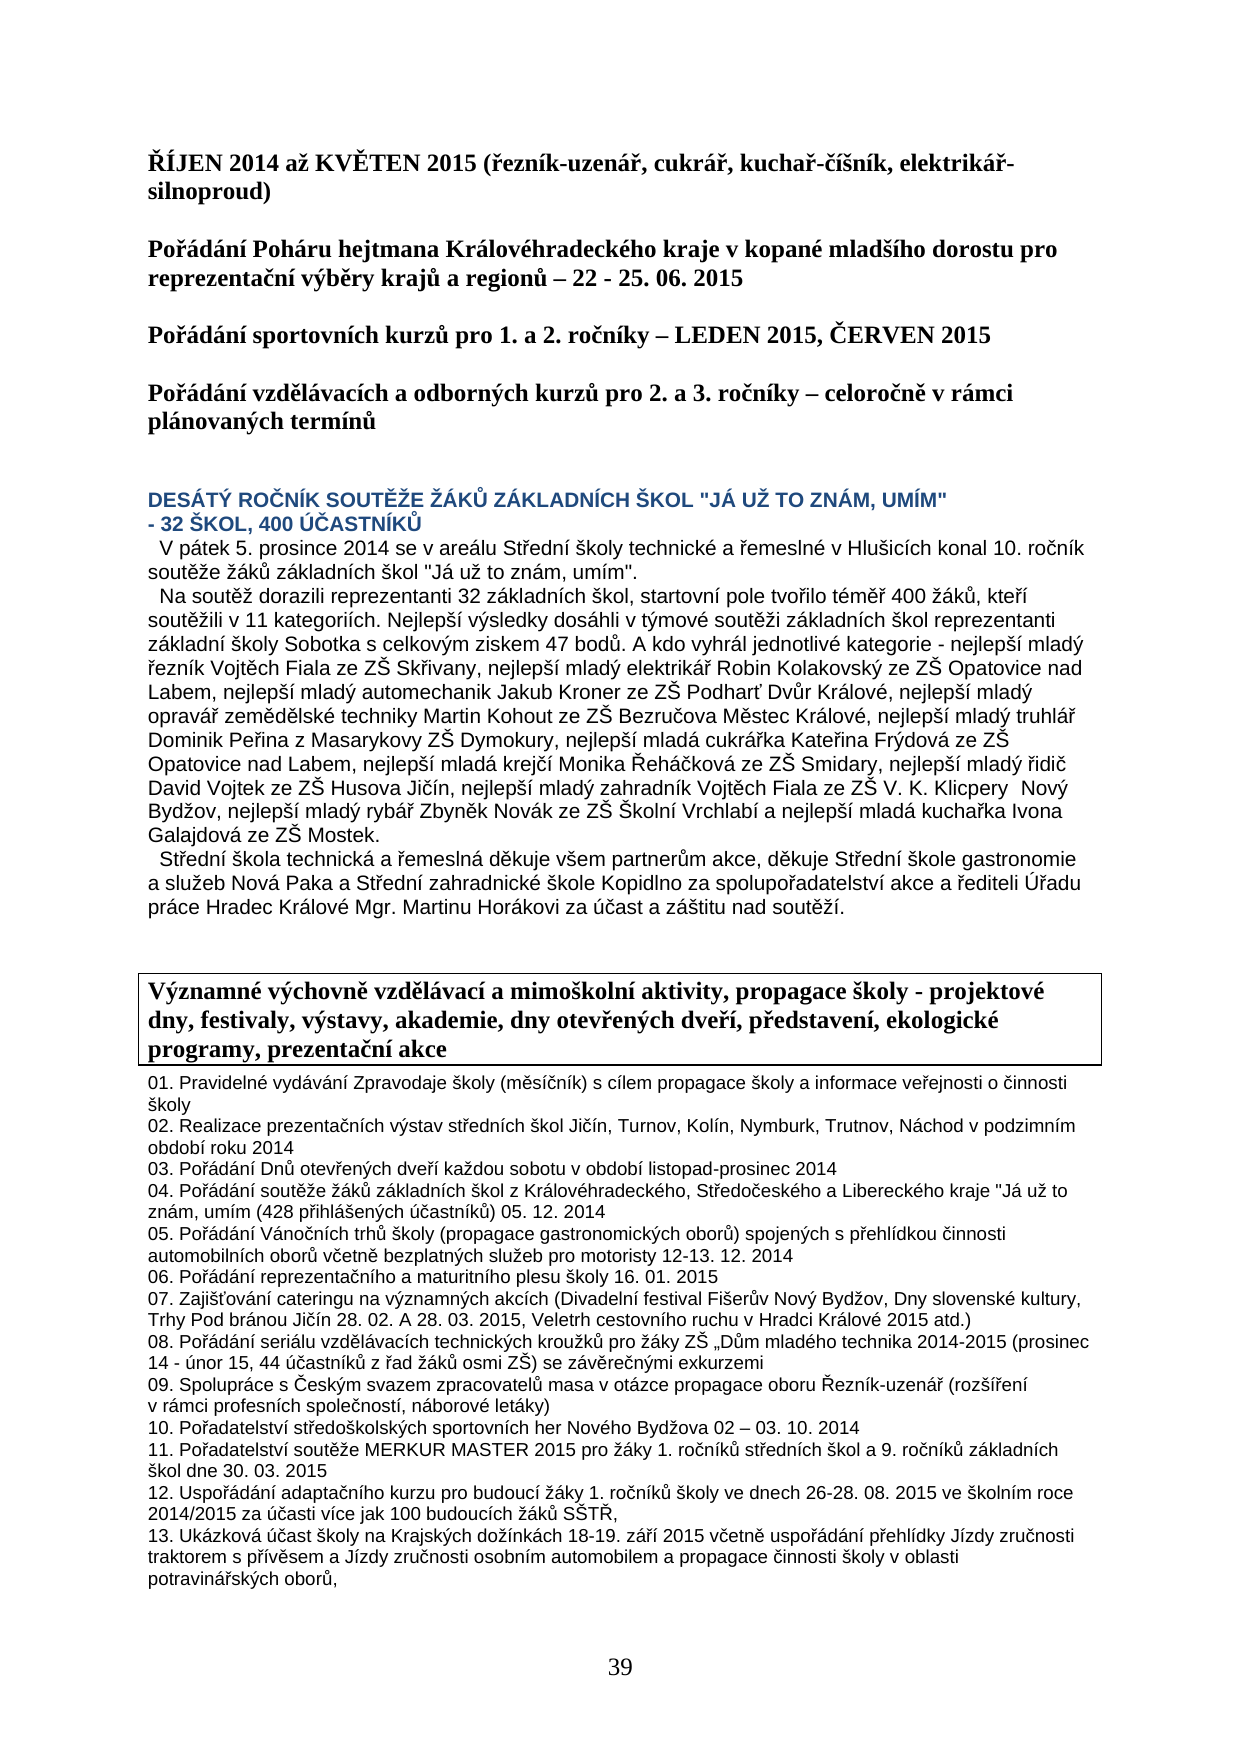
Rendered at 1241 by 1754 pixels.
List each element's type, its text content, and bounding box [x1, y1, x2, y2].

text Pořádání sportovních kurzů pro 1. a 2. ročníky – LEDEN 2015, ČERVEN 2015 [148, 320, 1093, 349]
text DESÁTÝ ROČNÍK SOUTĚŽE ŽÁKŮ ZÁKLADNÍCH ŠKOL "JÁ UŽ TO ZNÁM, UMÍM" - 32 ŠKOL, 400 ÚČASTNÍKŮ V pátek 5. prosince 2014 se v areálu Střední školy technické a řemeslné v Hlušicích konal 10. ročník soutěže žáků základních škol "Já už to znám, umím". Na soutěž dorazili reprezentanti 32 základních škol, startovní pole tvořilo téměř 400 žáků, kteří soutěžili v 11 kategoriích. Nejlepší výsledky dosáhli v týmové soutěži základních škol reprezentanti základní školy Sobotka s celkovým ziskem 47 bodů. A kdo vyhrál jednotlivé kategorie - nejlepší mladý řezník Vojtěch Fiala ze ZŠ Skřivany, nejlepší mladý elektrikář Robin Kolakovský ze ZŠ Opatovice nad Labem, nejlepší mladý automechanik Jakub Kroner ze ZŠ Podharť Dvůr Králové, nejlepší mladý opravář zemědělské techniky Martin Kohout ze ZŠ Bezručova Městec Králové, nejlepší mladý truhlář Dominik Peřina z Masarykovy ZŠ Dymokury, nejlepší mladá cukrářka Kateřina Frýdová ze ZŠ Opatovice nad Labem, nejlepší mladá krejčí Monika Řeháčková ze ZŠ Smidary, nejlepší mladý řidič David Vojtek ze ZŠ Husova Jičín, nejlepší mladý zahradník Vojtěch Fiala ze ZŠ V. K. Klicpery Nový Bydžov, nejlepší mladý rybář Zbyněk Novák ze ZŠ Školní Vrchlabí a nejlepší mladá kuchařka Ivona Galajdová ze ZŠ Mostek. Střední škola technická a řemeslná děkuje všem partnerům akce, děkuje Střední škole gastronomie a služeb Nová Paka a Střední zahradnické škole Kopidlno za spolupořadatelství akce a řediteli Úřadu práce Hradec Králové Mgr. Martinu Horákovi za účast a záštitu nad soutěží. [148, 464, 1093, 919]
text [148, 148, 1093, 205]
subtitle Významné výchovně vzdělávací a mimoškolní aktivity, propagace školy - projektové dny, festivaly, výstavy, akademie, dny otevřených dveří, představení, ekologické programy, prezentační akce [139, 974, 1101, 1064]
text Pořádání vzdělávacích a odborných kurzů pro 2. a 3. ročníky – celoročně v rámci plánovaných termínů [148, 378, 1093, 435]
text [148, 1072, 1093, 1589]
text Pořádání Poháru hejtmana Královéhradeckého kraje v kopané mladšího dorostu pro reprezentační výběry krajů a regionů – 22 - 25. 06. 2015 [148, 205, 1093, 291]
